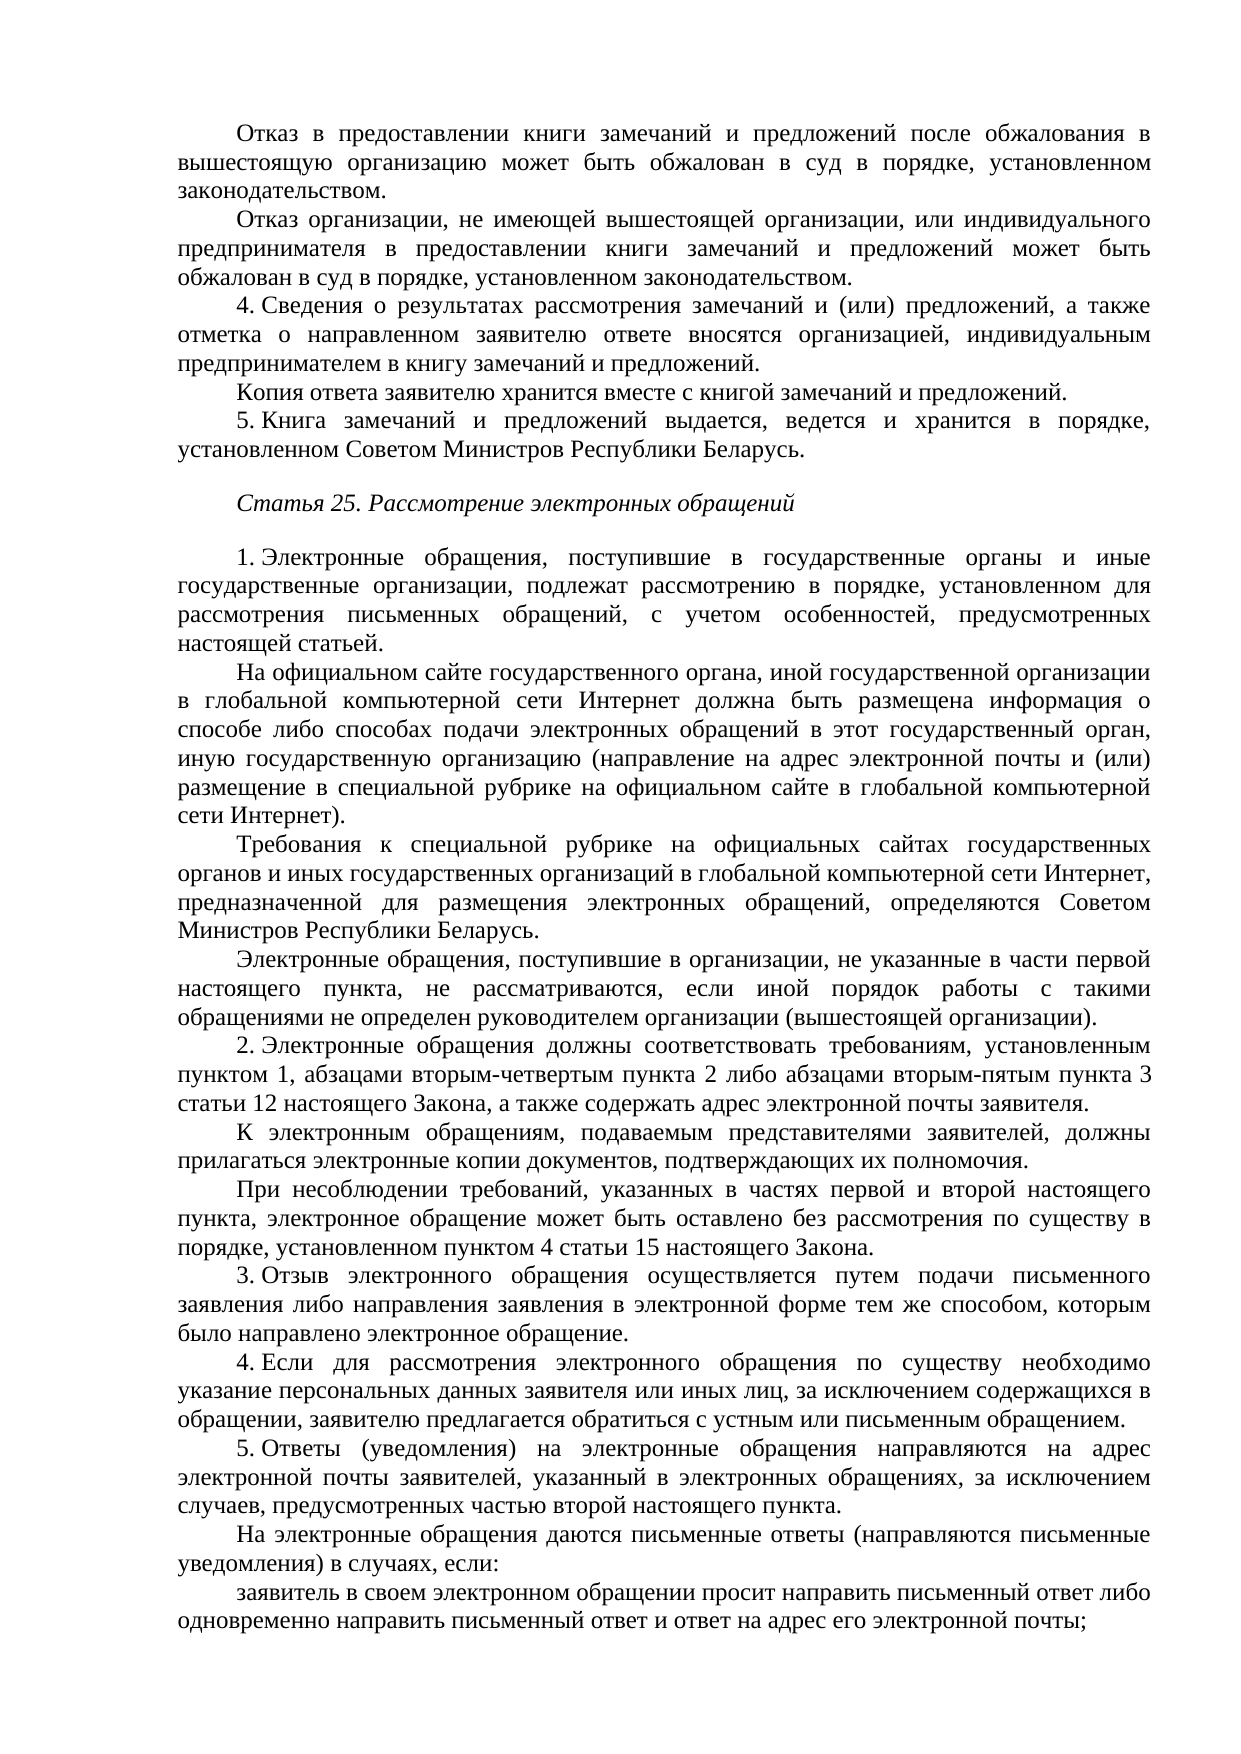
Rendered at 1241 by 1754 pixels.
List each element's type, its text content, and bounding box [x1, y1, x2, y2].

text Отказ в предоставлении книги замечаний и предложений после обжалования в вышестоящую организацию может быть обжалован в суд в порядке, установленном законодательством. [177, 118, 1152, 204]
text 4. Если для рассмотрения электронного обращения по существу необходимо указание персональных данных заявителя или иных лиц, за исключением содержащихся в обращении, заявителю предлагается обратиться с устным или письменным обращением. [177, 1347, 1152, 1433]
text Копия ответа заявителю хранится вместе с книгой замечаний и предложений. [177, 377, 1152, 406]
text Требования к специальной рубрике на официальных сайтах государственных органов и иных государственных организаций в глобальной компьютерной сети Интернет, предназначенной для размещения электронных обращений, определяются Советом Министров Республики Беларусь. [177, 829, 1152, 944]
text 1. Электронные обращения, поступившие в государственные органы и иные государственные организации, подлежат рассмотрению в порядке, установленном для рассмотрения письменных обращений, с учетом особенностей, предусмотренных настоящей статьей. [177, 542, 1152, 657]
text 5. Ответы (уведомления) на электронные обращения направляются на адрес электронной почты заявителей, указанный в электронных обращениях, за исключением случаев, предусмотренных частью второй настоящего пункта. [177, 1433, 1152, 1519]
text К электронным обращениям, подаваемым представителями заявителей, должны прилагаться электронные копии документов, подтверждающих их полномочия. [177, 1117, 1152, 1174]
text 5. Книга замечаний и предложений выдается, ведется и хранится в порядке, установленном Советом Министров Республики Беларусь. [177, 406, 1152, 463]
text Отказ организации, не имеющей вышестоящей организации, или индивидуального предпринимателя в предоставлении книги замечаний и предложений может быть обжалован в суд в порядке, установленном законодательством. [177, 204, 1152, 291]
text Статья 25. Рассмотрение электронных обращений [236, 488, 1152, 517]
text 3. Отзыв электронного обращения осуществляется путем подачи письменного заявления либо направления заявления в электронной форме тем же способом, которым было направлено электронное обращение. [177, 1261, 1152, 1347]
text Электронные обращения, поступившие в организации, не указанные в части первой настоящего пункта, не рассматриваются, если иной порядок работы с такими обращениями не определен руководителем организации (вышестоящей организации). [177, 944, 1152, 1031]
text заявитель в своем электронном обращении просит направить письменный ответ либо одновременно направить письменный ответ и ответ на адрес его электронной почты; [177, 1577, 1152, 1634]
text При несоблюдении требований, указанных в частях первой и второй настоящего пункта, электронное обращение может быть оставлено без рассмотрения по существу в порядке, установленном пунктом 4 статьи 15 настоящего Закона. [177, 1174, 1152, 1261]
text На электронные обращения даются письменные ответы (направляются письменные уведомления) в случаях, если: [177, 1519, 1152, 1577]
text 4. Сведения о результатах рассмотрения замечаний и (или) предложений, а также отметка о направленном заявителю ответе вносятся организацией, индивидуальным предпринимателем в книгу замечаний и предложений. [177, 291, 1152, 377]
text На официальном сайте государственного органа, иной государственной организации в глобальной компьютерной сети Интернет должна быть размещена информация о способе либо способах подачи электронных обращений в этот государственный орган, иную государственную организацию (направление на адрес электронной почты и (или) размещение в специальной рубрике на официальном сайте в глобальной компьютерной сети Интернет). [177, 657, 1152, 829]
text 2. Электронные обращения должны соответствовать требованиям, установленным пунктом 1, абзацами вторым-четвертым пункта 2 либо абзацами вторым-пятым пункта 3 статьи 12 настоящего Закона, а также содержать адрес электронной почты заявителя. [177, 1031, 1152, 1117]
